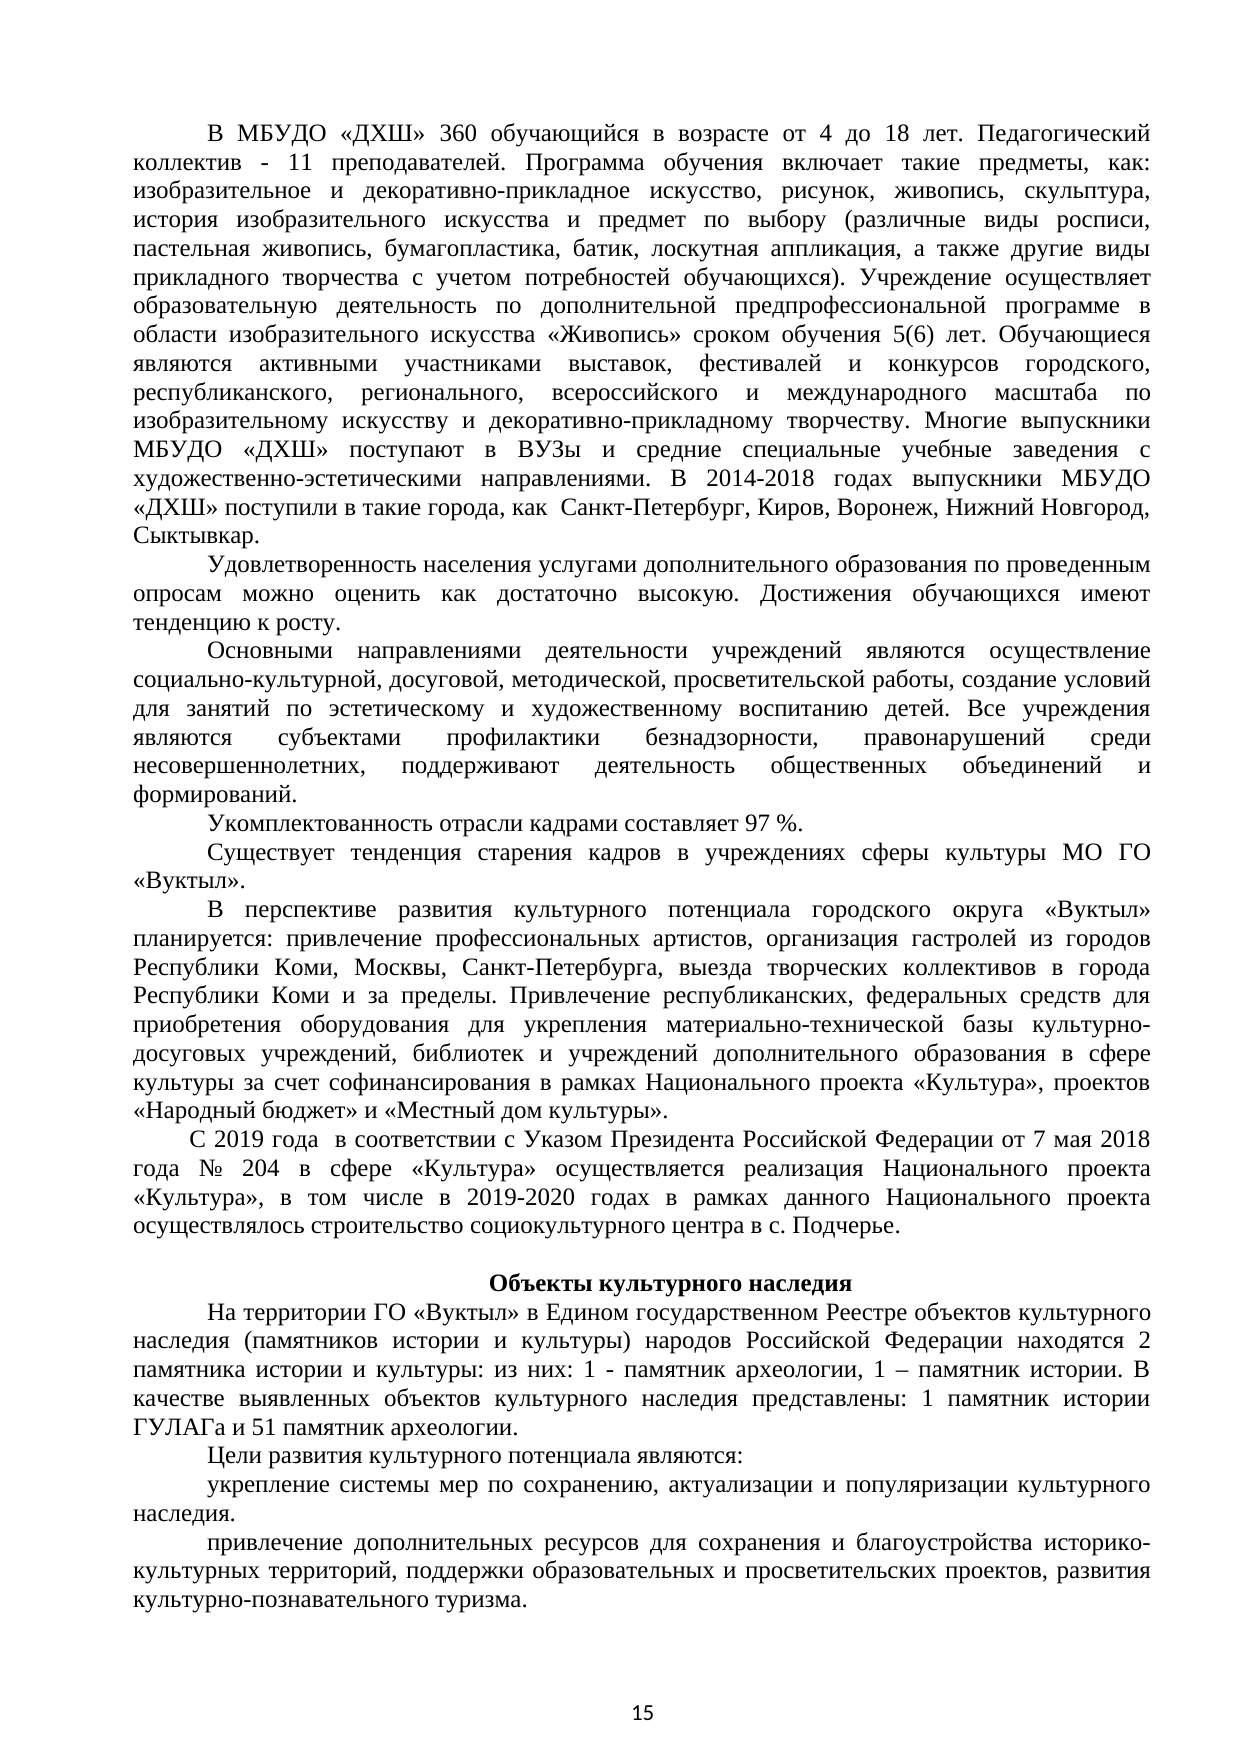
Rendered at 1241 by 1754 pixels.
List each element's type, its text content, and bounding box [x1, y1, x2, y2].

text Основными направлениями деятельности учреждений являются осуществление социально-культурной, досуговой, методической, просветительской работы, создание условий для занятий по эстетическому и художественному воспитанию детей. Все учреждения являются субъектами профилактики безнадзорности, правонарушений среди несовершеннолетних, поддерживают деятельность общественных объединений и формирований. [133, 636, 1152, 808]
list На территории ГО «Вуктыл» в Едином государственном Реестре объектов культурного наследия (памятников истории и культуры) народов Российской Федерации находятся 2 памятника истории и культуры: из них: 1 - памятник археологии, 1 – памятник истории. В качестве выявленных объектов культурного наследия представлены: 1 памятник истории ГУЛАГа и 51 памятник археологии. [133, 1297, 1152, 1441]
text Существует тенденция старения кадров в учреждениях сферы культуры МО ГО «Вуктыл». [133, 837, 1152, 894]
text Объекты культурного наследия [133, 1268, 1152, 1297]
text С 2019 года в соответствии с Указом Президента Российской Федерации от 7 мая 2018 года № 204 в сфере «Культура» осуществляется реализация Национального проекта «Культура», в том числе в 2019-2020 годах в рамках данного Национального проекта осуществлялось строительство социокультурного центра в с. Подчерье. [133, 1124, 1152, 1239]
text Удовлетворенность населения услугами дополнительного образования по проведенным опросам можно оценить как достаточно высокую. Достижения обучающихся имеют тенденцию к росту. [133, 549, 1152, 636]
text Укомплектованность отрасли кадрами составляет 97 %. [133, 808, 1152, 837]
text привлечение дополнительных ресурсов для сохранения и благоустройства историко-культурных территорий, поддержки образовательных и просветительских проектов, развития культурно-познавательного туризма. [133, 1527, 1152, 1613]
text укрепление системы мер по сохранению, актуализации и популяризации культурного наследия. [133, 1469, 1152, 1527]
text В перспективе развития культурного потенциала городского округа «Вуктыл» планируется: привлечение профессиональных артистов, организация гастролей из городов Республики Коми, Москвы, Санкт-Петербурга, выезда творческих коллективов в города Республики Коми и за пределы. Привлечение республиканских, федеральных средств для приобретения оборудования для укрепления материально-технической базы культурно-досуговых учреждений, библиотек и учреждений дополнительного образования в сфере культуры за счет софинансирования в рамках Национального проекта «Культура», проектов «Народный бюджет» и «Местный дом культуры». [133, 894, 1152, 1124]
text Цели развития культурного потенциала являются: [133, 1441, 1152, 1469]
text В МБУДО «ДХШ» 360 обучающийся в возрасте от 4 до 18 лет. Педагогический коллектив - 11 преподавателей. Программа обучения включает такие предметы, как: изобразительное и декоративно-прикладное искусство, рисунок, живопись, скульптура, история изобразительного искусства и предмет по выбору (различные виды росписи, пастельная живопись, бумагопластика, батик, лоскутная аппликация, а также другие виды прикладного творчества с учетом потребностей обучающихся). Учреждение осуществляет образовательную деятельность по дополнительной предпрофессиональной программе в области изобразительного искусства «Живопись» сроком обучения 5(6) лет. Обучающиеся являются активными участниками выставок, фестивалей и конкурсов городского, республиканского, регионального, всероссийского и международного масштаба по изобразительному искусству и декоративно-прикладному творчеству. Многие выпускники МБУДО «ДХШ» поступают в ВУЗы и средние специальные учебные заведения с художественно-эстетическими направлениями. В 2014-2018 годах выпускники МБУДО «ДХШ» поступили в такие города, как Санкт-Петербург, Киров, Воронеж, Нижний Новгород, Сыктывкар. [133, 118, 1152, 549]
